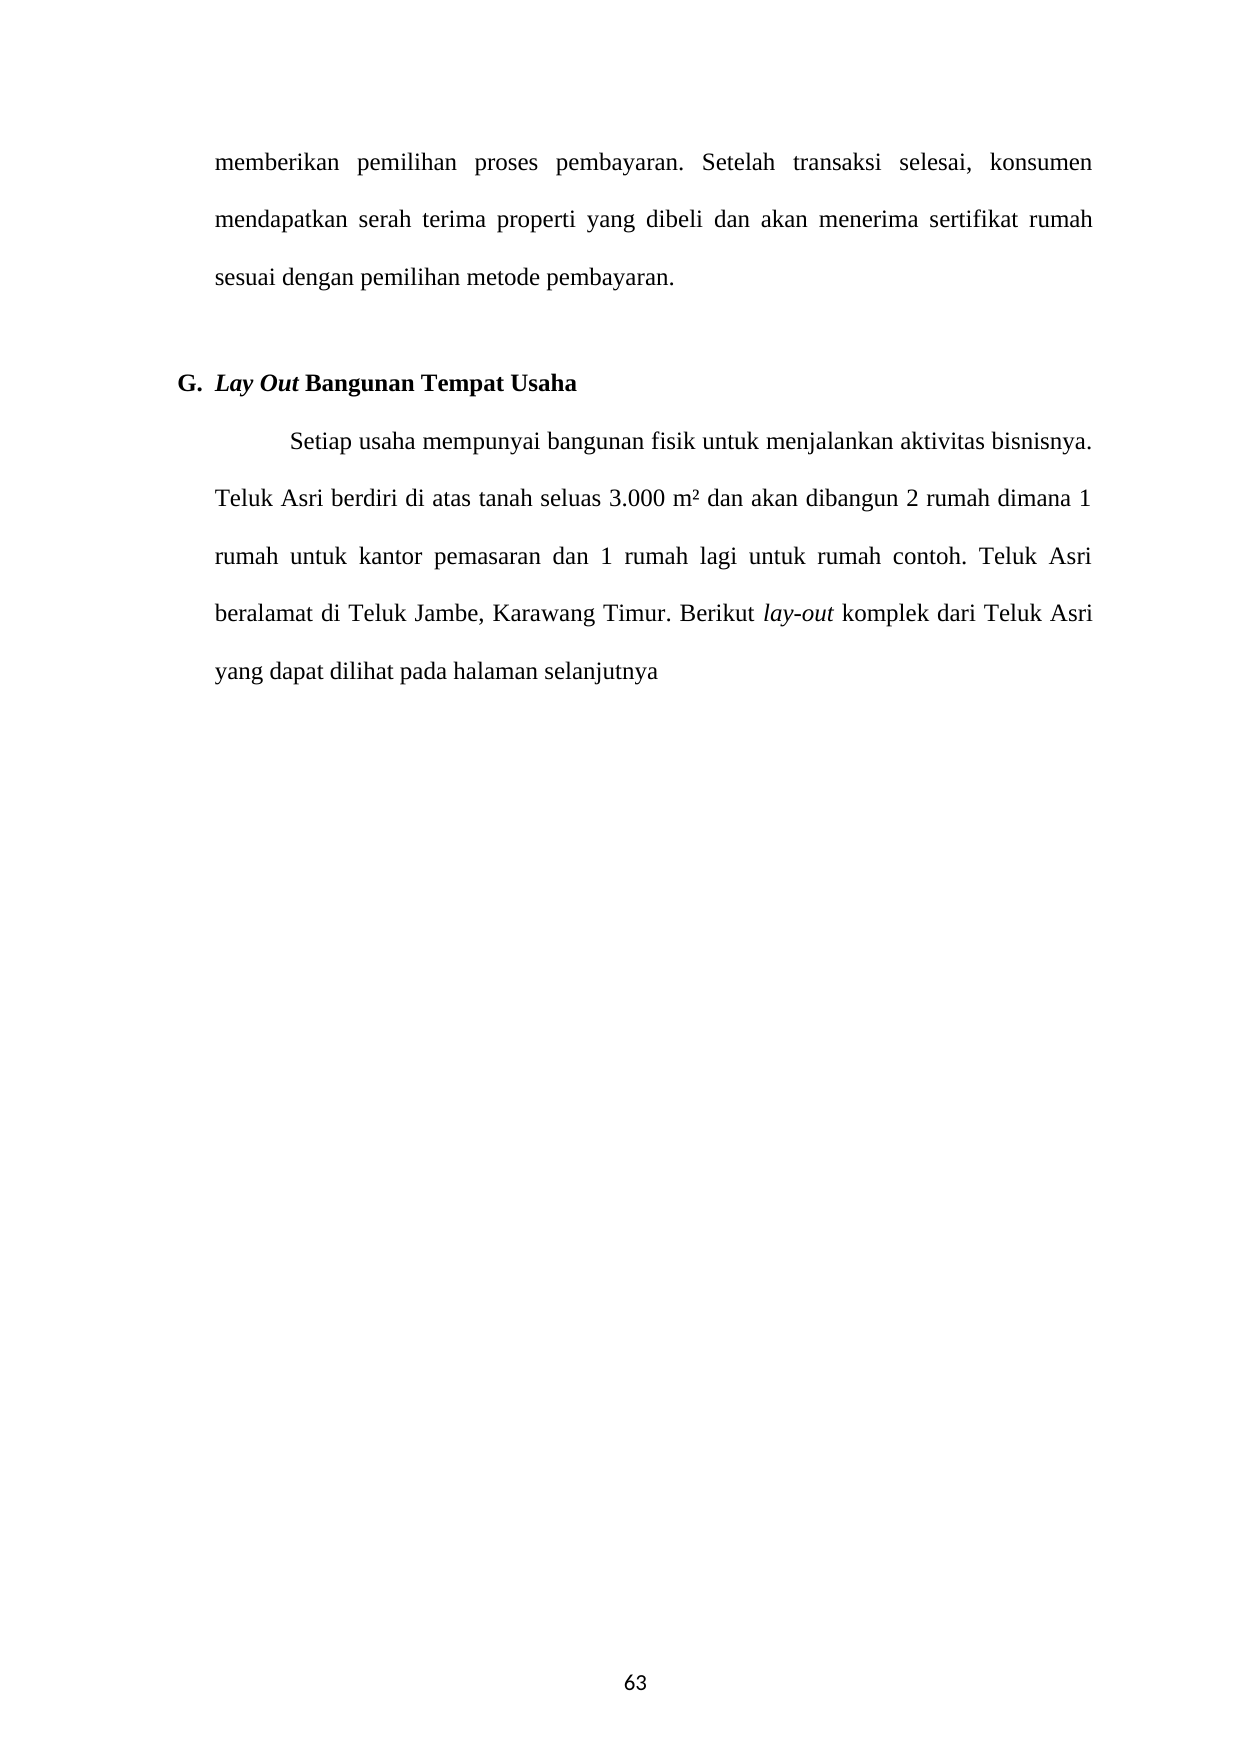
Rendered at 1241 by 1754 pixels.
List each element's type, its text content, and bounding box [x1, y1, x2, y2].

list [214, 147, 1093, 291]
list Setiap usaha mempunyai bangunan fisik untuk menjalankan aktivitas bisnisnya. Teluk Asri berdiri di atas tanah seluas 3.000 m² dan akan dibangun 2 rumah dimana 1 rumah untuk kantor pemasaran dan 1 rumah lagi untuk rumah contoh. Teluk Asri beralamat di Teluk Jambe, Karawang Timur. Berikut lay-out komplek dari Teluk Asri yang dapat dilihat pada halaman selanjutnya [214, 426, 1093, 684]
list Lay Out Bangunan Tempat Usaha [177, 368, 1093, 397]
